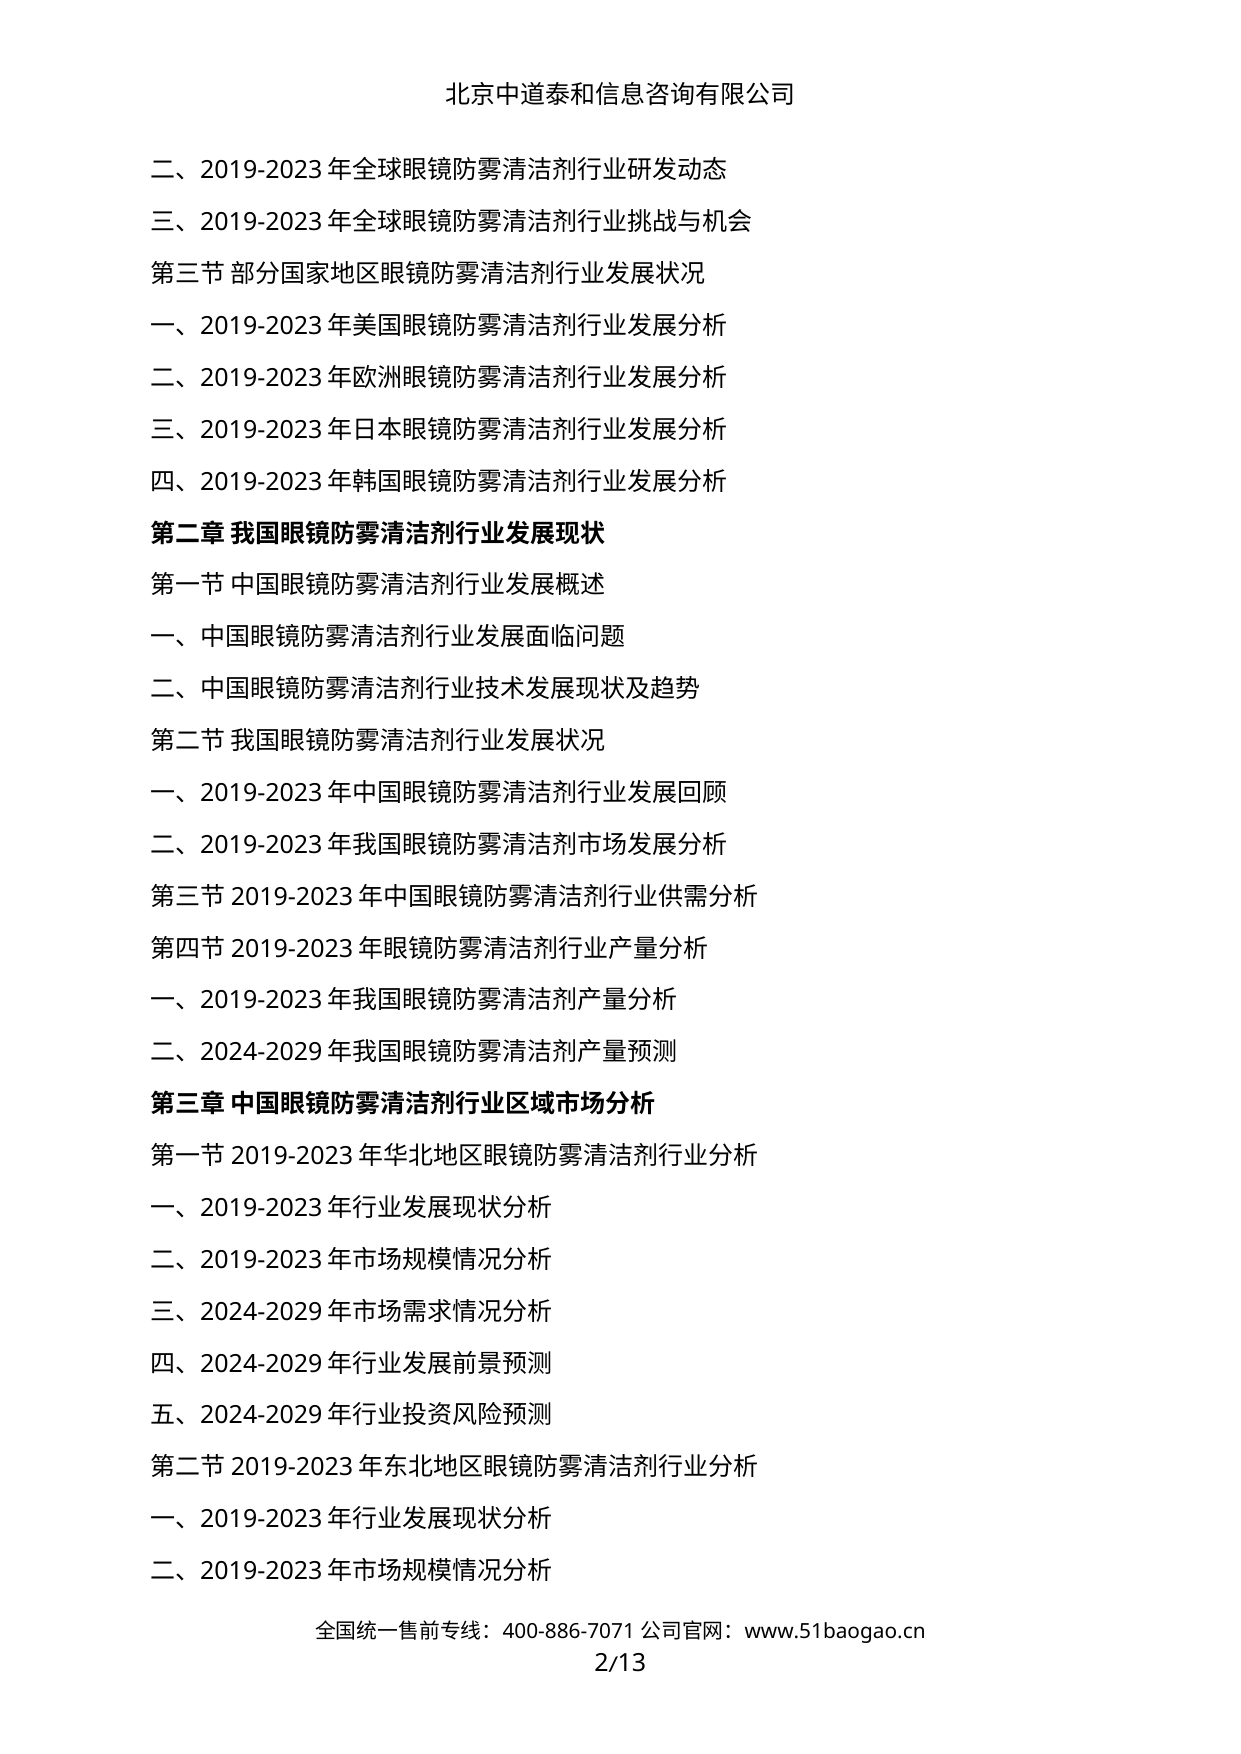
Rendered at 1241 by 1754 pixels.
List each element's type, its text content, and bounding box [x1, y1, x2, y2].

text 四、2024-2029年行业发展前景预测 [150, 1343, 1090, 1379]
text 一、中国眼镜防雾清洁剂行业发展面临问题 [150, 617, 1090, 653]
text 第一节 中国眼镜防雾清洁剂行业发展概述 [150, 565, 1090, 601]
text 三、2019-2023年日本眼镜防雾清洁剂行业发展分析 [150, 409, 1090, 446]
text 四、2019-2023年韩国眼镜防雾清洁剂行业发展分析 [150, 461, 1090, 497]
text 二、中国眼镜防雾清洁剂行业技术发展现状及趋势 [150, 669, 1090, 705]
text 第二章 我国眼镜防雾清洁剂行业发展现状 [150, 513, 1090, 549]
text 二、2019-2023年市场规模情况分析 [150, 1551, 1090, 1587]
text 第三节 部分国家地区眼镜防雾清洁剂行业发展状况 [150, 254, 1090, 290]
text 三、2024-2029年市场需求情况分析 [150, 1291, 1090, 1327]
text 一、2019-2023年行业发展现状分析 [150, 1499, 1090, 1535]
text 第三章 中国眼镜防雾清洁剂行业区域市场分析 [150, 1084, 1090, 1120]
text 二、2024-2029年我国眼镜防雾清洁剂产量预测 [150, 1032, 1090, 1068]
text 二、2019-2023年欧洲眼镜防雾清洁剂行业发展分析 [150, 357, 1090, 394]
text 第二节 我国眼镜防雾清洁剂行业发展状况 [150, 721, 1090, 757]
text 二、2019-2023年市场规模情况分析 [150, 1239, 1090, 1276]
text 一、2019-2023年美国眼镜防雾清洁剂行业发展分析 [150, 306, 1090, 342]
text 一、2019-2023年行业发展现状分析 [150, 1187, 1090, 1224]
text 第四节 2019-2023年眼镜防雾清洁剂行业产量分析 [150, 928, 1090, 964]
text 二、2019-2023年全球眼镜防雾清洁剂行业研发动态 [150, 150, 1090, 186]
text 二、2019-2023年我国眼镜防雾清洁剂市场发展分析 [150, 824, 1090, 861]
text 一、2019-2023年我国眼镜防雾清洁剂产量分析 [150, 980, 1090, 1016]
text 第三节 2019-2023年中国眼镜防雾清洁剂行业供需分析 [150, 876, 1090, 912]
text 第二节 2019-2023年东北地区眼镜防雾清洁剂行业分析 [150, 1447, 1090, 1483]
text 一、2019-2023年中国眼镜防雾清洁剂行业发展回顾 [150, 772, 1090, 809]
text 五、2024-2029年行业投资风险预测 [150, 1395, 1090, 1431]
text 第一节 2019-2023年华北地区眼镜防雾清洁剂行业分析 [150, 1136, 1090, 1172]
text 三、2019-2023年全球眼镜防雾清洁剂行业挑战与机会 [150, 202, 1090, 238]
